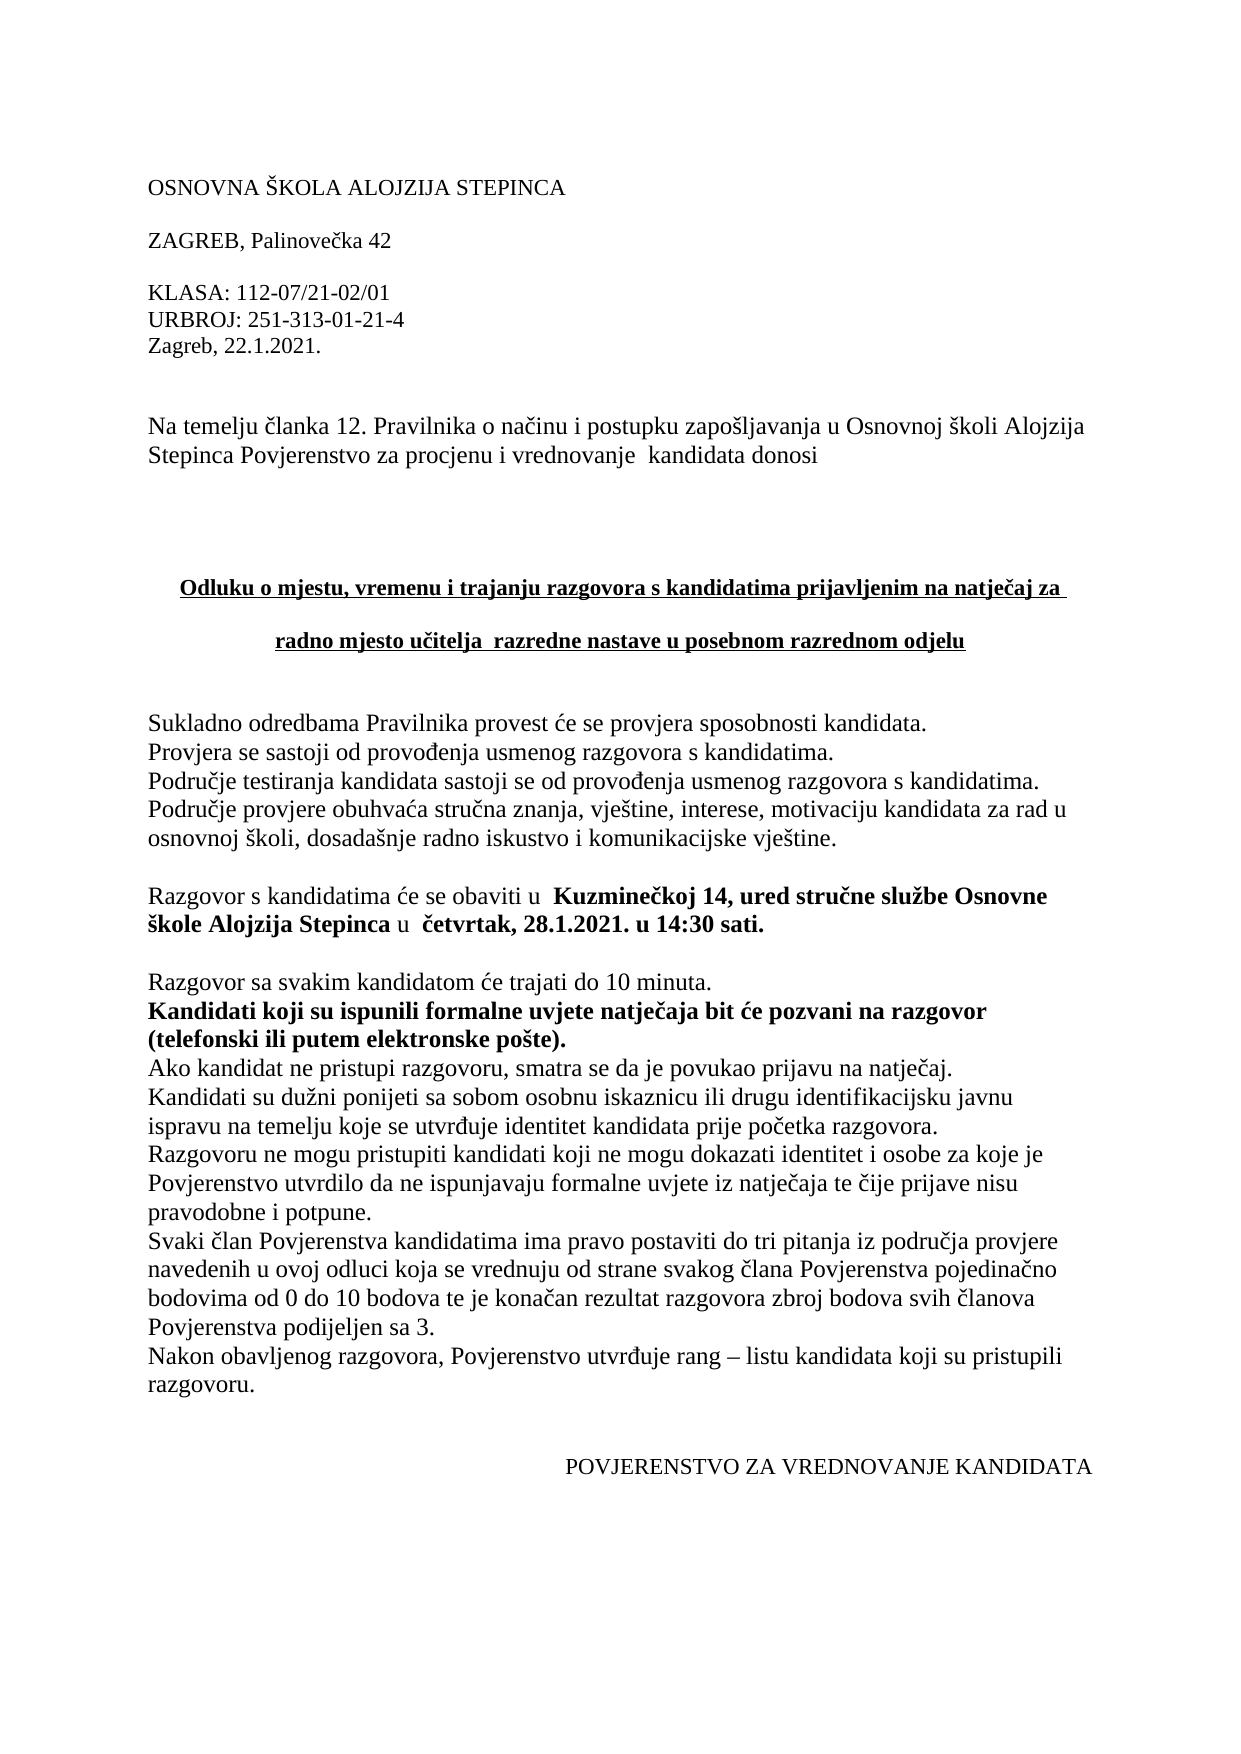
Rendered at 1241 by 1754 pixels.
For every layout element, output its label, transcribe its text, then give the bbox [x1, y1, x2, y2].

text Kandidati su dužni ponijeti sa sobom osobnu iskaznicu ili drugu identifikacijsku javnu ispravu na temelju koje se utvrđuje identitet kandidata prije početka razgovora. [148, 1082, 1093, 1139]
text Sukladno odredbama Pravilnika provest će se provjera sposobnosti kandidata. [148, 708, 1093, 737]
text Na temelju članka 12. Pravilnika o načinu i postupku zapošljavanja u Osnovnoj školi Alojzija Stepinca Povjerenstvo za procjenu i vrednovanje kandidata donosi [148, 411, 1093, 469]
text URBROJ: 251-313-01-21-4 [148, 306, 1093, 332]
text KLASA: 112-07/21-02/01 [148, 279, 1093, 306]
text Odluku o mjestu, vremenu i trajanju razgovora s kandidatima prijavljenim na natječaj za [148, 574, 1093, 600]
text Razgovor sa svakim kandidatom će trajati do 10 minuta. [148, 967, 1093, 996]
text Provjera se sastoji od provođenja usmenog razgovora s kandidatima. [148, 737, 1093, 766]
text Ako kandidat ne pristupi razgovoru, smatra se da je povukao prijavu na natječaj. [148, 1053, 1093, 1082]
text Područje testiranja kandidata sastoji se od provođenja usmenog razgovora s kandidatima. Područje provjere obuhvaća stručna znanja, vještine, interese, motivaciju kandidata za rad u osnovnoj školi, dosadašnje radno iskustvo i komunikacijske vještine. [148, 766, 1093, 852]
text radno mjesto učitelja razredne nastave u posebnom razrednom odjelu [148, 627, 1093, 653]
text OSNOVNA ŠKOLA ALOJZIJA STEPINCA [148, 174, 1093, 200]
text Kandidati koji su ispunili formalne uvjete natječaja bit će pozvani na razgovor (telefonski ili putem elektronske pošte). [148, 996, 1093, 1053]
text Razgovor s kandidatima će se obaviti u Kuzminečkoj 14, ured stručne službe Osnovne škole Alojzija Stepinca u četvrtak, 28.1.2021. u 14:30 sati. [148, 881, 1093, 967]
text Razgovoru ne mogu pristupiti kandidati koji ne mogu dokazati identitet i osobe za koje je Povjerenstvo utvrdilo da ne ispunjavaju formalne uvjete iz natječaja te čije prijave nisu pravodobne i potpune. [148, 1139, 1093, 1226]
text Svaki član Povjerenstva kandidatima ima pravo postaviti do tri pitanja iz područja provjere navedenih u ovoj odluci koja se vrednuju od strane svakog člana Povjerenstva pojedinačno bodovima od 0 do 10 bodova te je konačan rezultat razgovora zbroj bodova svih članova Povjerenstva podijeljen sa 3. [148, 1226, 1093, 1341]
text ZAGREB, Palinovečka 42 [148, 200, 1093, 253]
text Zagreb, 22.1.2021. [148, 332, 1093, 358]
text Nakon obavljenog razgovora, Povjerenstvo utvrđuje rang – listu kandidata koji su pristupili razgovoru. [148, 1341, 1093, 1398]
text POVJERENSTVO ZA VREDNOVANJE KANDIDATA [148, 1424, 1093, 1480]
